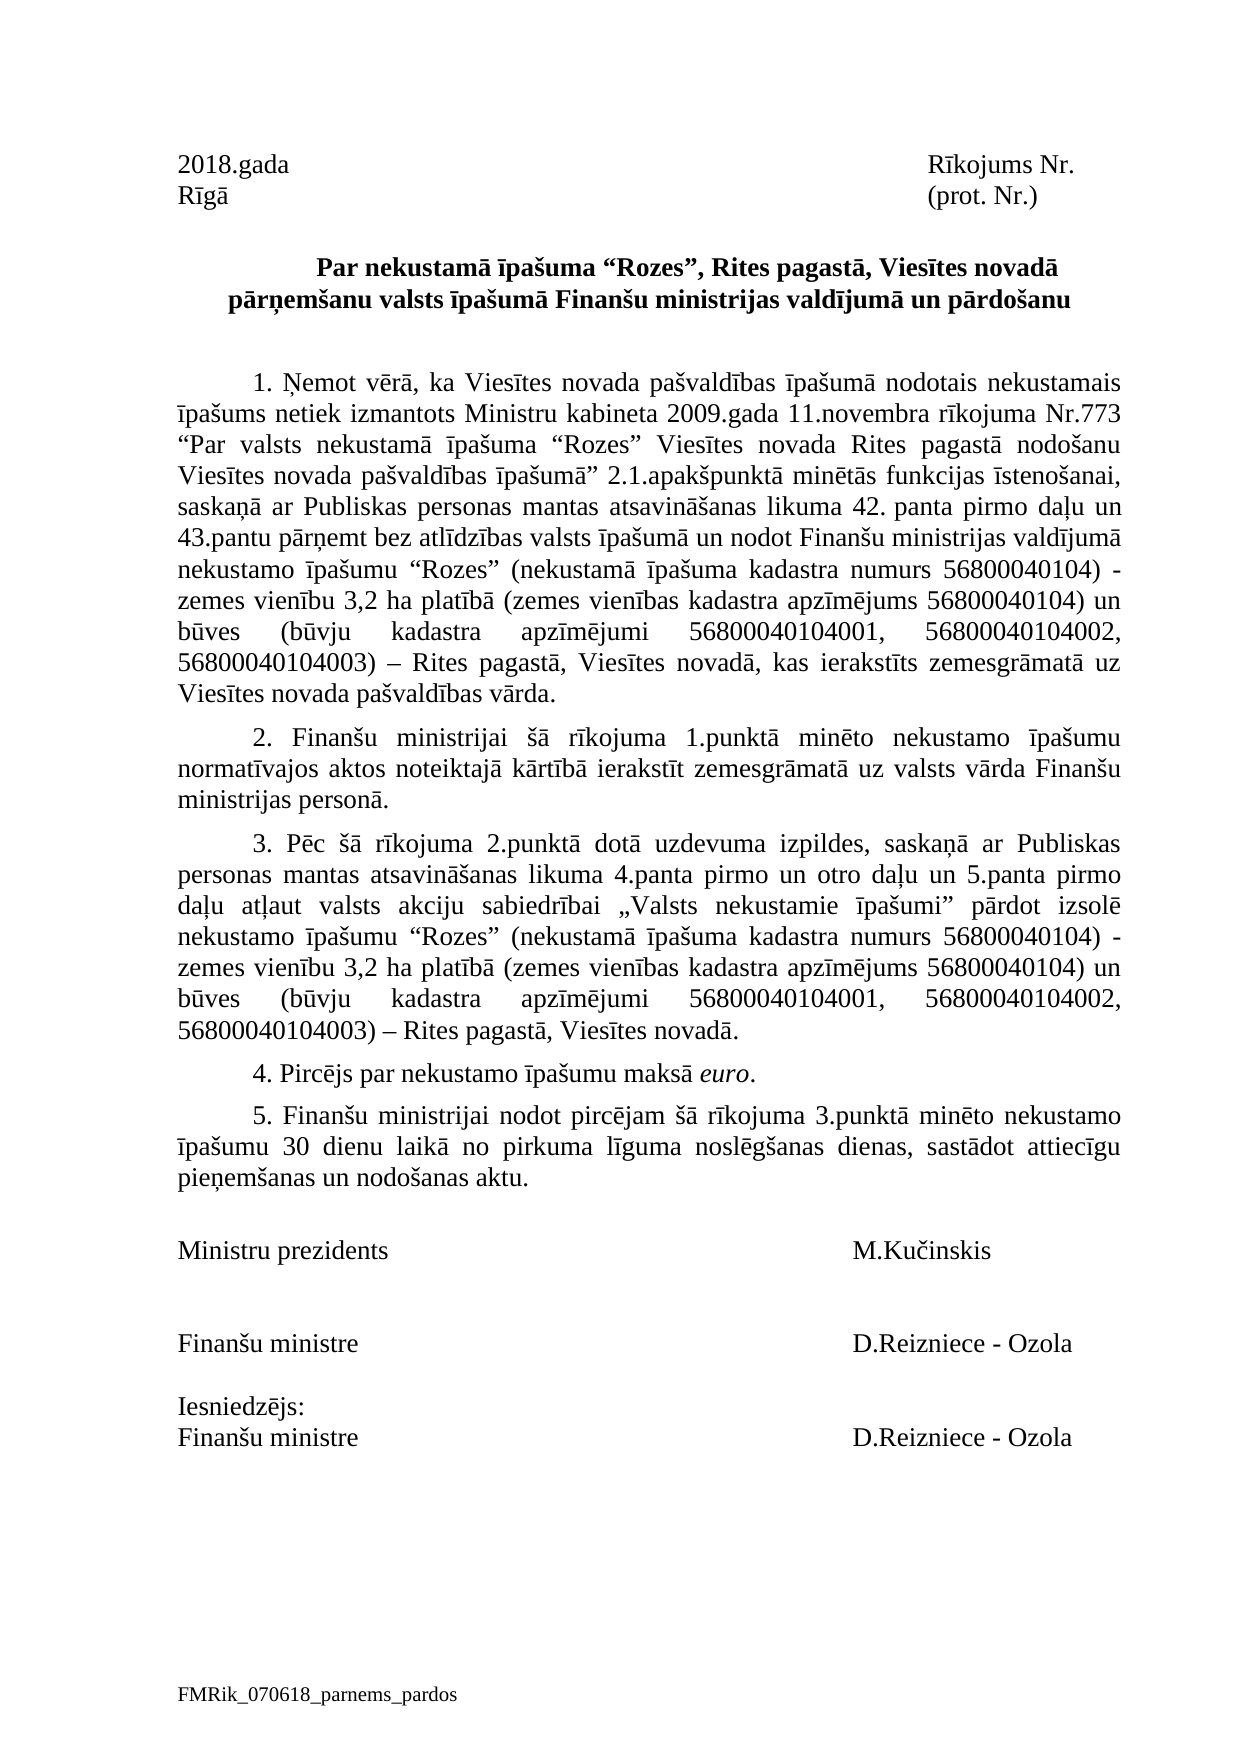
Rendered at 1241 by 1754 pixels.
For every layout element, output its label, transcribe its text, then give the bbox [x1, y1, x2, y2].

text 3. Pēc šā rīkojuma 2.punktā dotā uzdevuma izpildes, saskaņā ar Publiskas personas mantas atsavināšanas likuma 4.panta pirmo un otro daļu un 5.panta pirmo daļu atļaut valsts akciju sabiedrībai „Valsts nekustamie īpašumi” pārdot izsolē nekustamo īpašumu “Rozes” (nekustamā īpašuma kadastra numurs 56800040104) - zemes vienību 3,2 ha platībā (zemes vienības kadastra apzīmējums 56800040104) un būves (būvju kadastra apzīmējumi 56800040104001, 56800040104002, 56800040104003) – Rites pagastā, Viesītes novadā. [177, 827, 1122, 1045]
text Finanšu ministre D.Reizniece - Ozola [177, 1327, 1122, 1358]
text Ministru prezidents M.Kučinskis [177, 1234, 1122, 1265]
text 1. Ņemot vērā, ka Viesītes novada pašvaldības īpašumā nodotais nekustamais īpašums netiek izmantots Ministru kabineta 2009.gada 11.novembra rīkojuma Nr.773 “Par valsts nekustamā īpašuma “Rozes” Viesītes novada Rites pagastā nodošanu Viesītes novada pašvaldības īpašumā” 2.1.apakšpunktā minētās funkcijas īstenošanai, saskaņā ar Publiskas personas mantas atsavināšanas likuma 42. panta pirmo daļu un 43.pantu pārņemt bez atlīdzības valsts īpašumā un nodot Finanšu ministrijas valdījumā nekustamo īpašumu “Rozes” (nekustamā īpašuma kadastra numurs 56800040104) - zemes vienību 3,2 ha platībā (zemes vienības kadastra apzīmējums 56800040104) un būves (būvju kadastra apzīmējumi 56800040104001, 56800040104002, 56800040104003) – Rites pagastā, Viesītes novadā, kas ierakstīts zemesgrāmatā uz Viesītes novada pašvaldības vārda. [177, 366, 1122, 708]
text 5. Finanšu ministrijai nodot pircējam šā rīkojuma 3.punktā minēto nekustamo īpašumu 30 dienu laikā no pirkuma līguma noslēgšanas dienas, sastādot attiecīgu pieņemšanas un nodošanas aktu. [177, 1099, 1122, 1192]
text 2. Finanšu ministrijai šā rīkojuma 1.punktā minēto nekustamo īpašumu normatīvajos aktos noteiktajā kārtībā ierakstīt zemesgrāmatā uz valsts vārda Finanšu ministrijas personā. [177, 721, 1122, 814]
text 2018.gada Rīkojums Nr. [177, 148, 1122, 179]
text Finanšu ministre D.Reizniece - Ozola [177, 1421, 1122, 1452]
text Iesniedzējs: [177, 1390, 1122, 1421]
text Rīgā (prot. Nr.) [177, 179, 1122, 210]
text 4. Pircējs par nekustamo īpašumu maksā euro. [177, 1057, 1122, 1088]
text Par nekustamā īpašuma “Rozes”, Rites pagastā, Viesītes novadā pārņemšanu valsts īpašumā Finanšu ministrijas valdījumā un pārdošanu [177, 252, 1122, 314]
